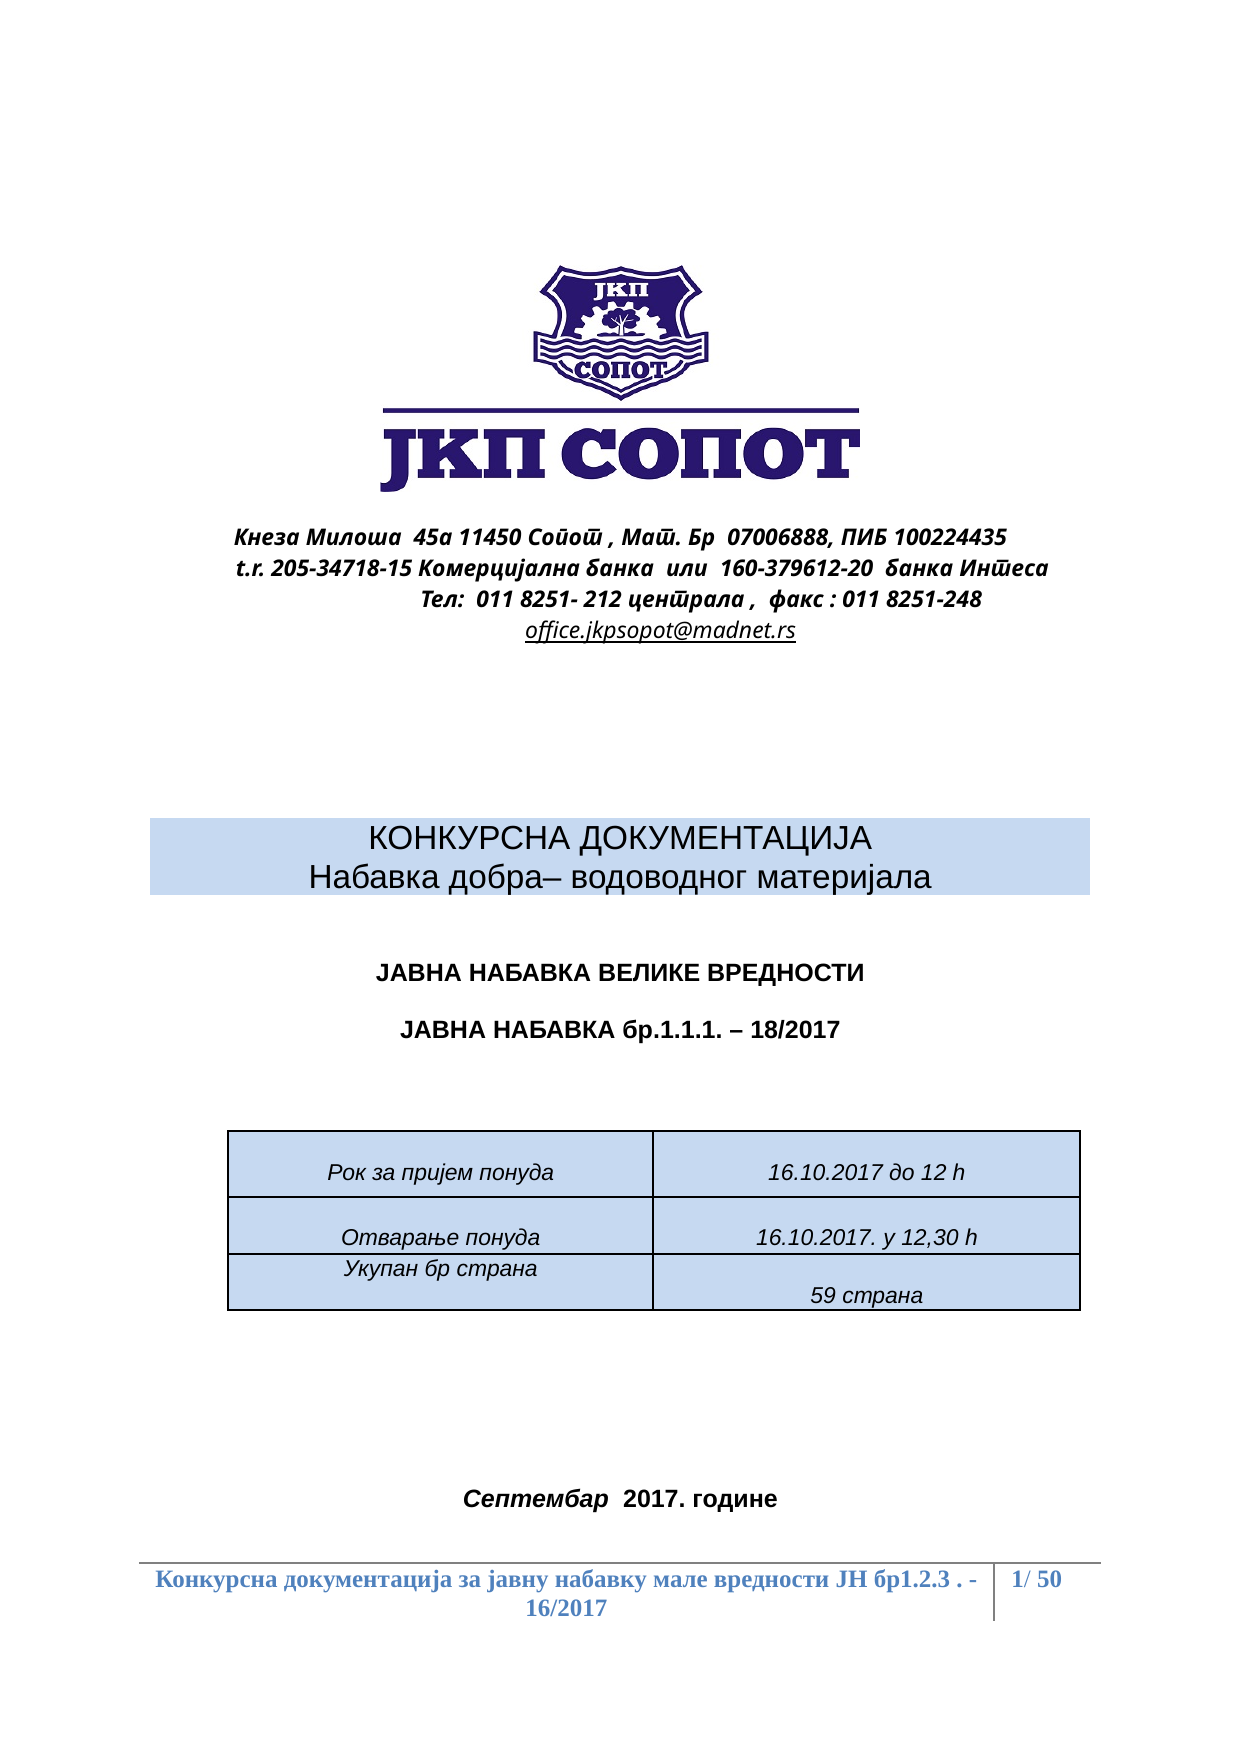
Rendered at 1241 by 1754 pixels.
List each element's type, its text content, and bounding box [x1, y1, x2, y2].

text Набавка добра– водоводног материјала [150, 857, 1090, 895]
table_cell 16.10.2017. у 12,30 h [654, 1198, 1079, 1253]
text Кнеза Милоша 45a 11450 Сопот , Maт. Бр 07006888, ПИБ 100224435 [150, 521, 1090, 552]
table_header 16.10.2017 до 12 h [654, 1132, 1079, 1196]
table_header Рок за пријем понуда [229, 1132, 652, 1196]
text ЈАВНА НАБАВКА ВЕЛИКЕ ВРЕДНОСТИ [150, 958, 1090, 986]
picture [380, 265, 860, 492]
table_cell Укупан бр страна [229, 1255, 652, 1309]
text Септембар 2017. године [150, 1484, 1090, 1512]
text office.jkpsopot@madnet.rs [450, 614, 1090, 646]
text ЈАВНА НАБАВКА бр.1.1.1. – 18/2017 [150, 1015, 1090, 1044]
text t.r. 205-34718-15 Koмерцијална банка или 160-379612-20 банка Интеса [150, 552, 1090, 583]
table_cell 59 страна [654, 1255, 1079, 1309]
text КОНКУРСНА ДОКУМЕНТАЦИЈА [150, 818, 1090, 857]
table_cell Отварање понуда [229, 1198, 652, 1253]
text Teл: 011 8251- 212 централа , факс : 011 8251-248 [150, 583, 1090, 614]
